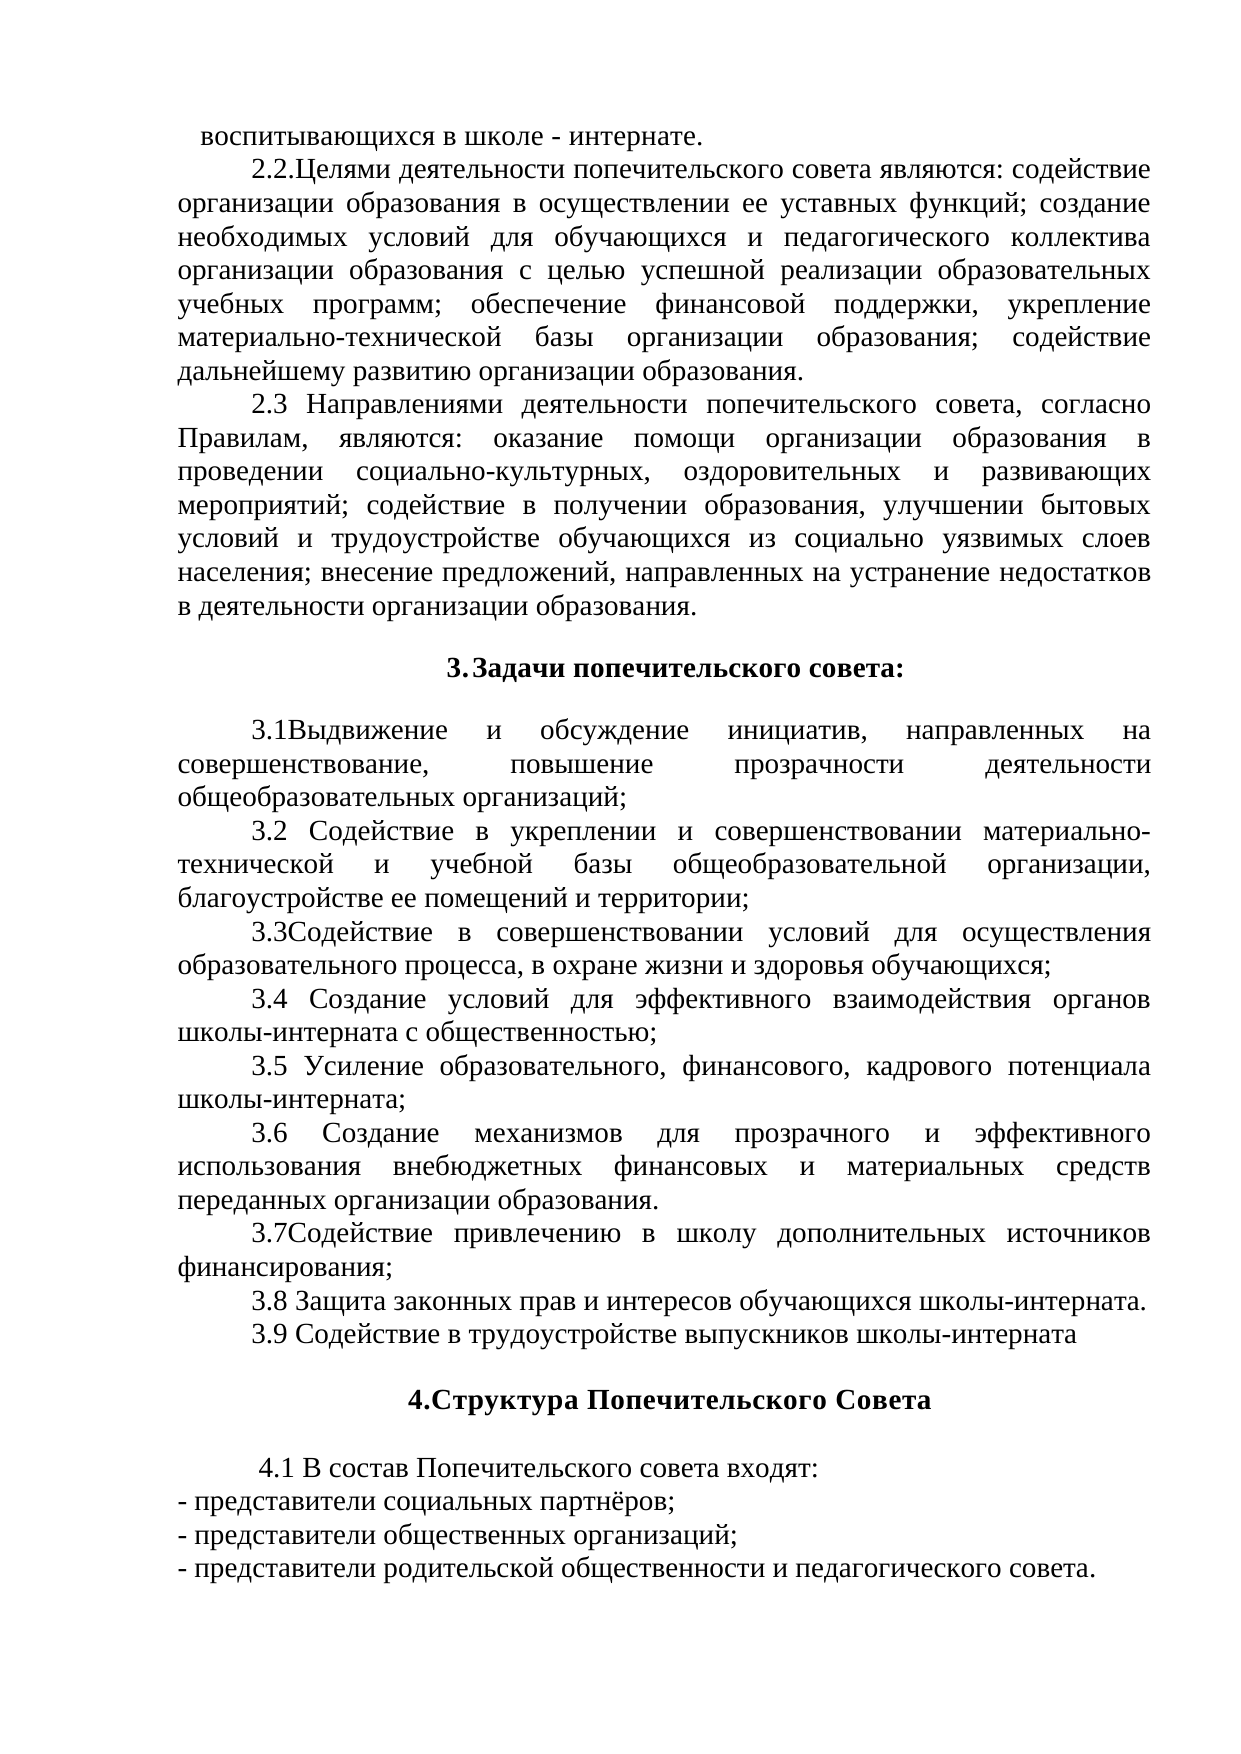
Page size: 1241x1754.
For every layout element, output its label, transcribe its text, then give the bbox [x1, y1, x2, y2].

text 3.5 Усиление образовательного, финансового, кадрового потенциала школы-интерната; [177, 1048, 1152, 1115]
text 2.2.Целями деятельности попечительского совета являются: содействие организации образования в осуществлении ее уставных функций; создание необходимых условий для обучающихся и педагогического коллектива организации образования с целью успешной реализации образовательных учебных программ; обеспечение финансовой поддержки, укрепление материально-технической базы организации образования; содействие дальнейшему развитию организации образования. [177, 152, 1152, 386]
text 3.7Содействие привлечению в школу дополнительных источников финансирования; [177, 1216, 1152, 1283]
list Задачи попечительского совета: [200, 655, 1152, 684]
text 3.6 Создание механизмов для прозрачного и эффективного использования внебюджетных финансовых и материальных средств переданных организации образования. [177, 1115, 1152, 1216]
text 4.1 В состав Попечительского совета входят: - представители социальных партнёров; - представители общественных организаций; - представители родительской общественности и педагогического совета. [177, 1450, 1152, 1584]
text 2.3 Направлениями деятельности попечительского совета, согласно Правилам, являются: оказание помощи организации образования в проведении социально-культурных, оздоровительных и развивающих мероприятий; содействие в получении образования, улучшении бытовых условий и трудоустройстве обучающихся из социально уязвимых слоев населения; внесение предложений, направленных на устранение недостатков в деятельности организации образования. [177, 386, 1152, 621]
text 3.4 Создание условий для эффективного взаимодействия органов школы-интерната с общественностью; [177, 981, 1152, 1048]
text 3.3Содействие в совершенствовании условий для осуществления образовательного процесса, в охране жизни и здоровья обучающихся; [177, 914, 1152, 981]
text 3.1Выдвижение и обсуждение инициатив, направленных на совершенствование, повышение прозрачности деятельности общеобразовательных организаций; [177, 712, 1152, 813]
text 3.9 Содействие в трудоустройстве выпускников школы-интерната [177, 1316, 1152, 1350]
text 3.2 Содействие в укреплении и совершенствовании материально-технической и учебной базы общеобразовательной организации, благоустройстве ее помещений и территории; [177, 813, 1152, 914]
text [200, 118, 1152, 152]
text 4.Структура Попечительского Совета [181, 1383, 1152, 1416]
text 3.8 Защита законных прав и интересов обучающихся школы-интерната. [177, 1283, 1152, 1316]
